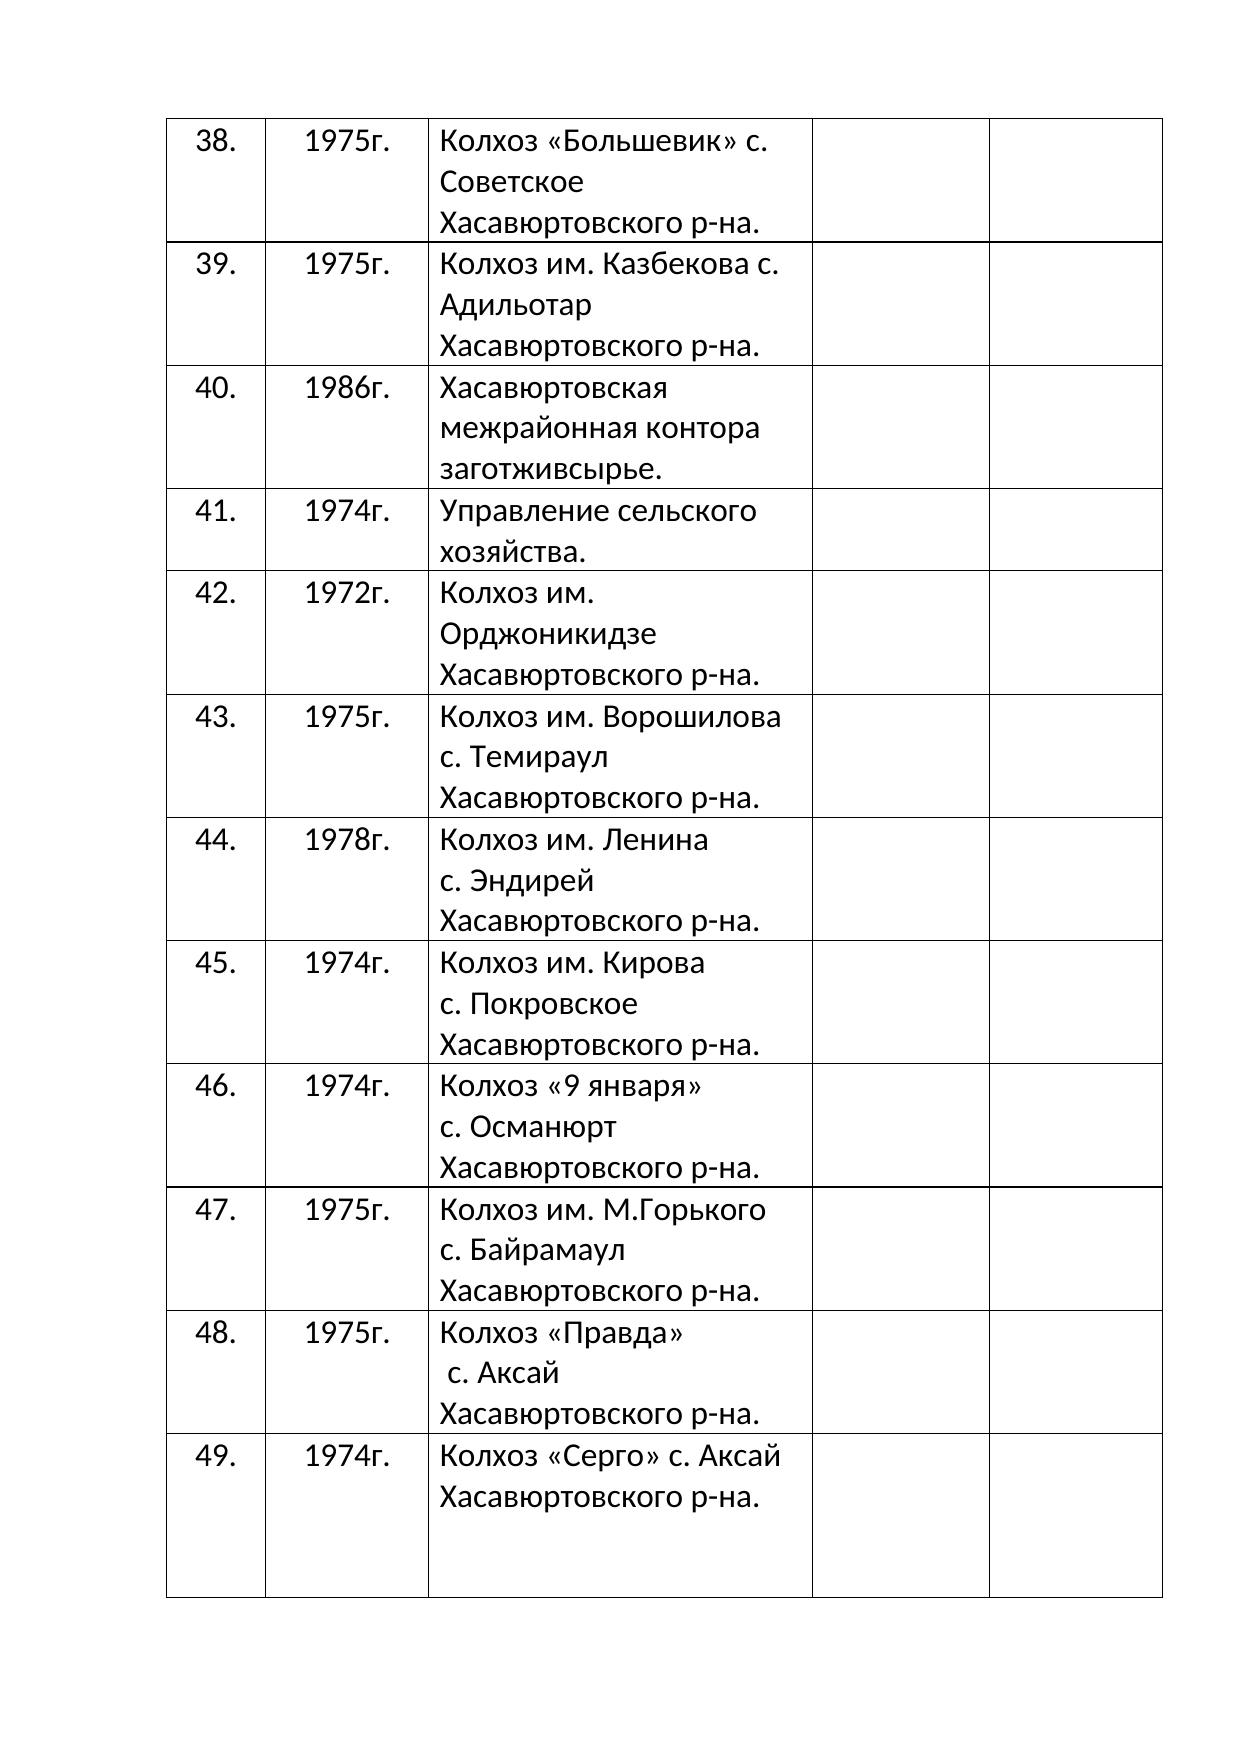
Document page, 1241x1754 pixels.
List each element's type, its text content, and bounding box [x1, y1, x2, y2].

table_cell 42. [167, 571, 265, 693]
table_cell 1974г. [266, 489, 428, 570]
table_cell Колхоз «9 января» с. Османюрт Хасавюртовского р-на. [429, 1064, 812, 1186]
table_cell [813, 119, 989, 241]
table_cell [813, 489, 989, 570]
table_cell [990, 571, 1162, 693]
table_cell [990, 489, 1162, 570]
table_cell [990, 119, 1162, 241]
table_cell 45. [167, 941, 265, 1063]
table_cell 1974г. [266, 1434, 428, 1597]
table_cell Колхоз им. Орджоникидзе Хасавюртовского р-на. [429, 571, 812, 693]
table_cell 41. [167, 489, 265, 570]
table_cell 44. [167, 818, 265, 940]
table_cell Колхоз им. Кирова с. Покровское Хасавюртовского р-на. [429, 941, 812, 1063]
table_cell Колхоз «Правда» с. Аксай Хасавюртовского р-на. [429, 1311, 812, 1433]
table_cell [990, 818, 1162, 940]
table_cell 1975г. [266, 1188, 428, 1310]
table_cell [813, 243, 989, 364]
table_cell 1974г. [266, 941, 428, 1063]
table_cell [813, 571, 989, 693]
table_cell [813, 941, 989, 1063]
table_cell [813, 1434, 989, 1597]
table_cell Управление сельского хозяйства. [429, 489, 812, 570]
table_cell [990, 695, 1162, 817]
table_cell Колхоз им. Ленина с. Эндирей Хасавюртовского р-на. [429, 818, 812, 940]
table_cell 1975г. [266, 695, 428, 817]
table_cell [813, 1188, 989, 1310]
table_cell [990, 366, 1162, 488]
table_cell Колхоз им. М.Горького с. Байрамаул Хасавюртовского р-на. [429, 1188, 812, 1310]
table_cell Колхоз им. Казбекова с. Адильотар Хасавюртовского р-на. [429, 243, 812, 364]
table_cell 1975г. [266, 119, 428, 241]
table_cell [990, 243, 1162, 364]
table_cell 1972г. [266, 571, 428, 693]
table_cell [813, 366, 989, 488]
table_cell 1975г. [266, 1311, 428, 1433]
table_cell 1974г. [266, 1064, 428, 1186]
table_cell [990, 941, 1162, 1063]
table_cell [990, 1434, 1162, 1597]
table_cell 38. [167, 119, 265, 241]
table_cell 49. [167, 1434, 265, 1597]
table_cell 40. [167, 366, 265, 488]
table_cell [813, 1064, 989, 1186]
table_cell 47. [167, 1188, 265, 1310]
table_cell Колхоз «Серго» с. Аксай Хасавюртовского р-на. [429, 1434, 812, 1597]
table_cell Хасавюртовская межрайонная контора заготживсырье. [429, 366, 812, 488]
table_cell [990, 1064, 1162, 1186]
table_cell 1986г. [266, 366, 428, 488]
table_cell 1975г. [266, 243, 428, 364]
table_cell [813, 1311, 989, 1433]
table_cell [990, 1188, 1162, 1310]
table_cell 39. [167, 243, 265, 364]
table_cell 48. [167, 1311, 265, 1433]
table_cell [813, 695, 989, 817]
table_cell [813, 818, 989, 940]
table_cell [990, 1311, 1162, 1433]
table_cell 1978г. [266, 818, 428, 940]
table_cell Колхоз им. Ворошилова с. Темираул Хасавюртовского р-на. [429, 695, 812, 817]
table_cell Колхоз «Большевик» с. Советское Хасавюртовского р-на. [429, 119, 812, 241]
table_cell 46. [167, 1064, 265, 1186]
table_cell 43. [167, 695, 265, 817]
